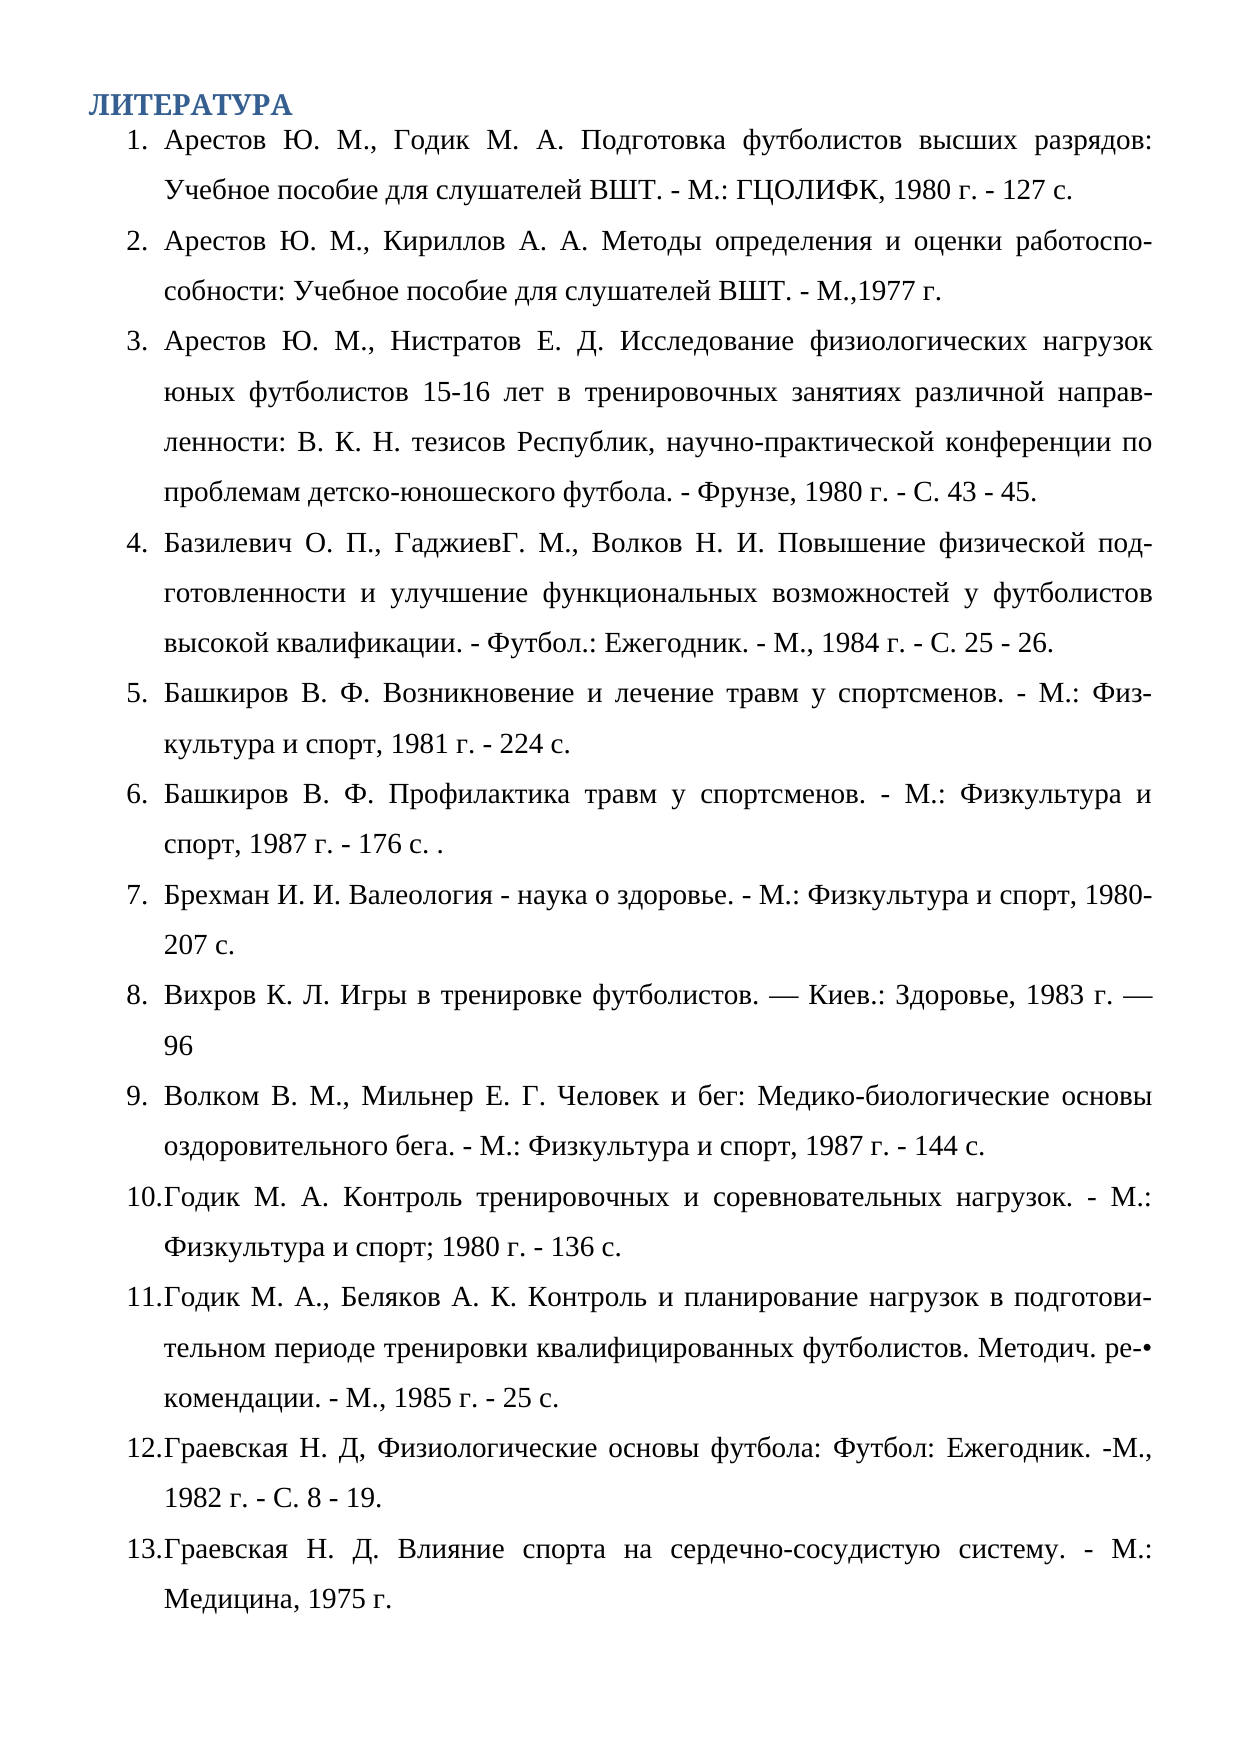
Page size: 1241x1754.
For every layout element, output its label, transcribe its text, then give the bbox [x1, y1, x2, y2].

list Башкиров В. Ф. Возникновение и лечение травм у спортсменов. - М.: Физ-культура и спорт, 1981 г. - 224 с. [126, 676, 1153, 759]
list Вихров К. Л. Игры в тренировке футболистов. — Киев.: Здоровье, 1983 г. — 96 [126, 977, 1153, 1061]
list Арестов Ю. М., Годик М. А. Подготовка футболистов высших разрядов: Учебное пособие для слушателей ВШТ. - М.: ГЦОЛИФК, 1980 г. - 127 с. [126, 122, 1153, 206]
list Брехман И. И. Валеология - наука о здоровье. - М.: Физкультура и спорт, 1980- 207 с. [126, 877, 1153, 961]
list Башкиров В. Ф. Профилактика травм у спортсменов. - М.: Физкультура и спорт, 1987 г. - 176 с. . [126, 776, 1153, 860]
list Волком В. М., Мильнер Е. Г. Человек и бег: Медико-биологические основы оздоровительного бега. - М.: Физкультура и спорт, 1987 г. - 144 с. [126, 1078, 1153, 1162]
list Граевская Н. Д, Физиологические основы футбола: Футбол: Ежегодник. -М., 1982 г. - С. 8 - 19. [126, 1430, 1153, 1514]
list Арестов Ю. М., Нистратов Е. Д. Исследование физиологических нагрузок юных футболистов 15-16 лет в тренировочных занятиях различной направ-ленности: В. К. Н. тезисов Республик, научно-практической конференции по проблемам детско-юношеского футбола. - Фрунзе, 1980 г. - С. 43 - 45. [126, 323, 1153, 508]
list Годик М. А., Беляков А. К. Контроль и планирование нагрузок в подготови-тельном периоде тренировки квалифицированных футболистов. Методич. ре-• комендации. - М., 1985 г. - 25 с. [126, 1279, 1153, 1413]
list Годик М. А. Контроль тренировочных и соревновательных нагрузок. - М.: Физкультура и спорт; 1980 г. - 136 с. [126, 1179, 1153, 1263]
list Базилевич О. П., ГаджиевГ. М., Волков Н. И. Повышение физической под-готовленности и улучшение функциональных возможностей у футболистов высокой квалификации. - Футбол.: Ежегодник. - М., 1984 г. - С. 25 - 26. [126, 525, 1153, 659]
list Арестов Ю. М., Кириллов А. А. Методы определения и оценки работоспо-собности: Учебное пособие для слушателей ВШТ. - М.,1977 г. [126, 223, 1153, 307]
list Граевская Н. Д. Влияние спорта на сердечно-сосудистую систему. - М.: Медицина, 1975 г. [126, 1531, 1153, 1615]
subtitle ЛИТЕРАТУРА [89, 89, 1152, 122]
